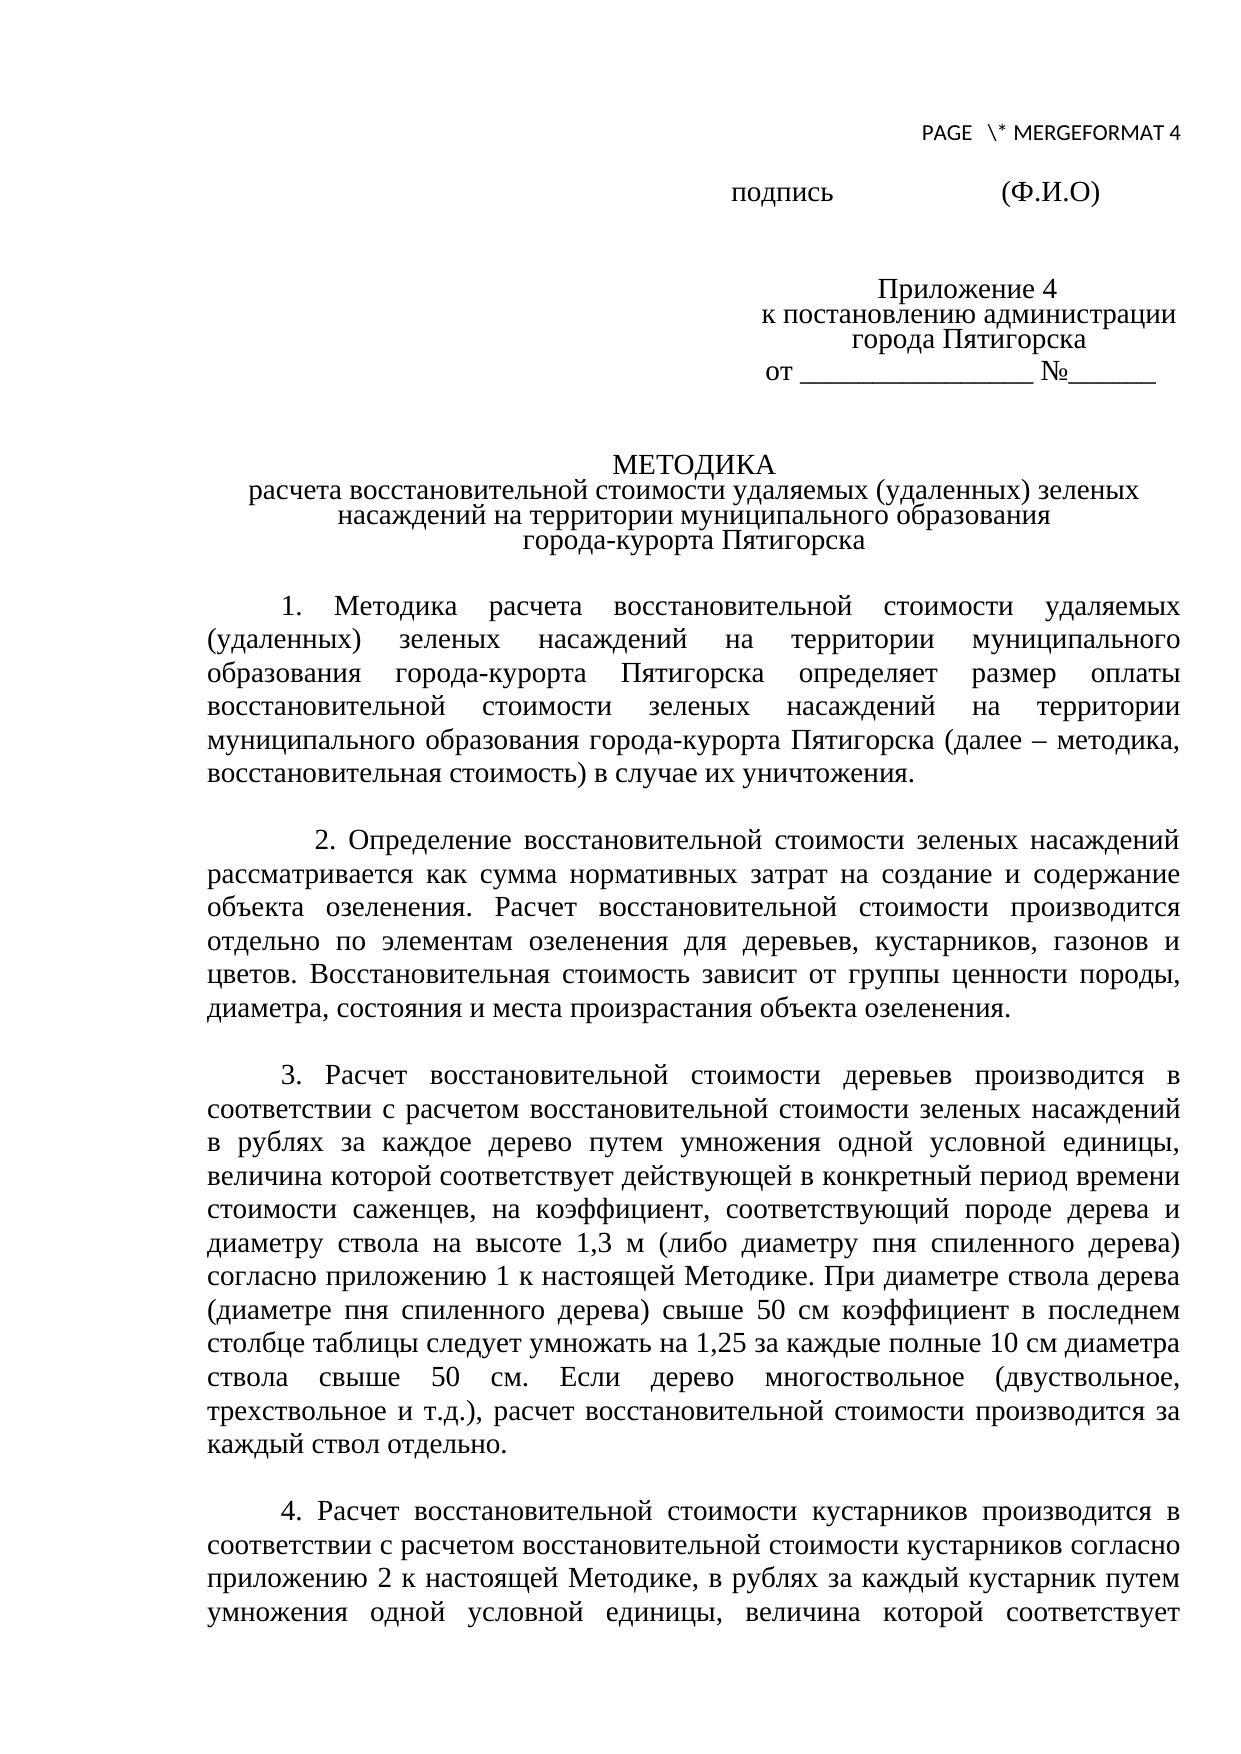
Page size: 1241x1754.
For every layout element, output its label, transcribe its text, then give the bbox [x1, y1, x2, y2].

text Приложение 4 [753, 278, 1181, 303]
text 3. Расчет восстановительной стоимости деревьев производится в соответствии с расчетом восстановительной стоимости зеленых насаждений в рублях за каждое дерево путем умножения одной условной единицы, величина которой соответствует действующей в конкретный период времени стоимости саженцев, на коэффициент, соответствующий породе дерева и диаметру ствола на высоте 1,3 м (либо диаметру пня спиленного дерева) согласно приложению 1 к настоящей Методике. При диаметре ствола дерева (диаметре пня спиленного дерева) свыше 50 см коэффициент в последнем столбце таблицы следует умножать на 1,25 за каждые полные 10 см диаметра ствола свыше 50 см. Если дерево многоствольное (двуствольное, трехствольное и т.д.), расчет восстановительной стоимости производится за каждый ствол отдельно. [207, 1057, 1181, 1460]
text подпись (Ф.И.О) [724, 174, 1181, 208]
text от ________________ №______ [207, 353, 1181, 387]
text насаждений на территории муниципального образования [207, 504, 1181, 529]
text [207, 1493, 1181, 1627]
text МЕТОДИКА [207, 454, 1181, 479]
text расчета восстановительной стоимости удаляемых (удаленных) зеленых [879, 479, 1181, 504]
text 2. Определение восстановительной стоимости зеленых насаждений рассматривается как сумма нормативных затрат на создание и содержание объекта озеленения. Расчет восстановительной стоимости производится отдельно по элементам озеленения для деревьев, кустарников, газонов и цветов. Восстановительная стоимость зависит от группы ценности породы, диаметра, состояния и места произрастания объекта озеленения. [207, 822, 1181, 1024]
text города-курорта Пятигорска [207, 529, 1181, 554]
text 1. Методика расчета восстановительной стоимости удаляемых (удаленных) зеленых насаждений на территории муниципального образования города-курорта Пятигорска определяет размер оплаты восстановительной стоимости зеленых насаждений на территории муниципального образования города-курорта Пятигорска (далее – методика, восстановительная стоимость) в случае их уничтожения. [207, 588, 1181, 789]
text к постановлению администрации города Пятигорска [757, 303, 1181, 353]
text расчета восстановительной стоимости удаляемых (удаленных) зеленых [207, 479, 882, 504]
